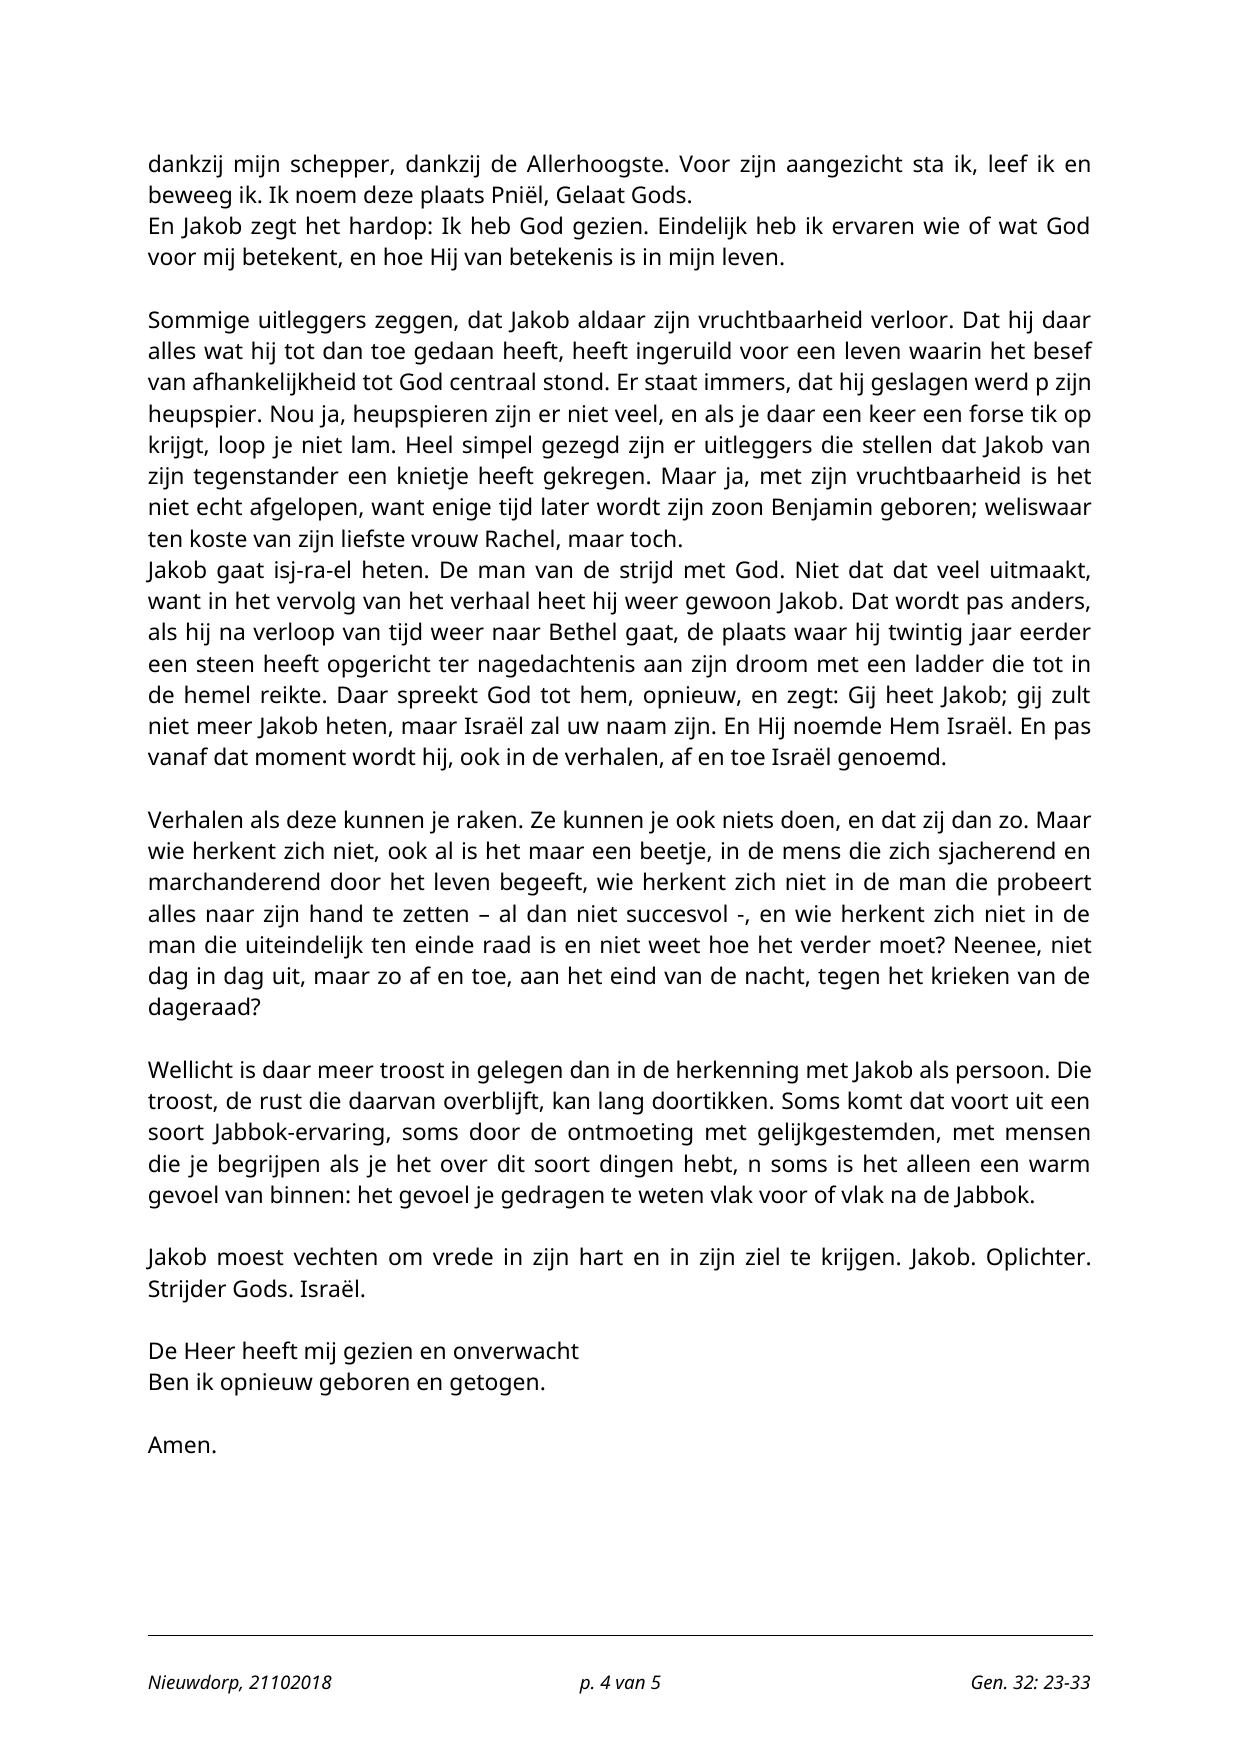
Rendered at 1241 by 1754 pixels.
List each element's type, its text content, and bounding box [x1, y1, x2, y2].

text Jakob gaat isj-ra-el heten. De man van de strijd met God. Niet dat dat veel uitmaakt, want in het vervolg van het verhaal heet hij weer gewoon Jakob. Dat wordt pas anders, als hij na verloop van tijd weer naar Bethel gaat, de plaats waar hij twintig jaar eerder een steen heeft opgericht ter nagedachtenis aan zijn droom met een ladder die tot in de hemel reikte. Daar spreekt God tot hem, opnieuw, en zegt: Gij heet Jakob; gij zult niet meer Jakob heten, maar Israël zal uw naam zijn. En Hij noemde Hem Israël. En pas vanaf dat moment wordt hij, ook in de verhalen, af en toe Israël genoemd. [148, 554, 1093, 773]
text Ben ik opnieuw geboren en getogen. [148, 1366, 1093, 1398]
text Wellicht is daar meer troost in gelegen dan in de herkenning met Jakob als persoon. Die troost, de rust die daarvan overblijft, kan lang doortikken. Soms komt dat voort uit een soort Jabbok-ervaring, soms door de ontmoeting met gelijkgestemden, met mensen die je begrijpen als je het over dit soort dingen hebt, n soms is het alleen een warm gevoel van binnen: het gevoel je gedragen te weten vlak voor of vlak na de Jabbok. [148, 1054, 1093, 1210]
text Verhalen als deze kunnen je raken. Ze kunnen je ook niets doen, en dat zij dan zo. Maar wie herkent zich niet, ook al is het maar een beetje, in de mens die zich sjacherend en marchanderend door het leven begeeft, wie herkent zich niet in de man die probeert alles naar zijn hand te zetten – al dan niet succesvol -, en wie herkent zich niet in de man die uiteindelijk ten einde raad is en niet weet hoe het verder moet? Neenee, niet dag in dag uit, maar zo af en toe, aan het eind van de nacht, tegen het krieken van de dageraad? [148, 804, 1093, 1023]
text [148, 148, 1093, 210]
text Amen. [148, 1429, 1093, 1460]
text Jakob moest vechten om vrede in zijn hart en in zijn ziel te krijgen. Jakob. Oplichter. Strijder Gods. Israël. [148, 1241, 1093, 1304]
text De Heer heeft mij gezien en onverwacht [148, 1335, 1093, 1366]
text En Jakob zegt het hardop: Ik heb God gezien. Eindelijk heb ik ervaren wie of wat God voor mij betekent, en hoe Hij van betekenis is in mijn leven. [148, 210, 1093, 273]
text Sommige uitleggers zeggen, dat Jakob aldaar zijn vruchtbaarheid verloor. Dat hij daar alles wat hij tot dan toe gedaan heeft, heeft ingeruild voor een leven waarin het besef van afhankelijkheid tot God centraal stond. Er staat immers, dat hij geslagen werd p zijn heupspier. Nou ja, heupspieren zijn er niet veel, en als je daar een keer een forse tik op krijgt, loop je niet lam. Heel simpel gezegd zijn er uitleggers die stellen dat Jakob van zijn tegenstander een knietje heeft gekregen. Maar ja, met zijn vruchtbaarheid is het niet echt afgelopen, want enige tijd later wordt zijn zoon Benjamin geboren; weliswaar ten koste van zijn liefste vrouw Rachel, maar toch. [148, 304, 1093, 554]
